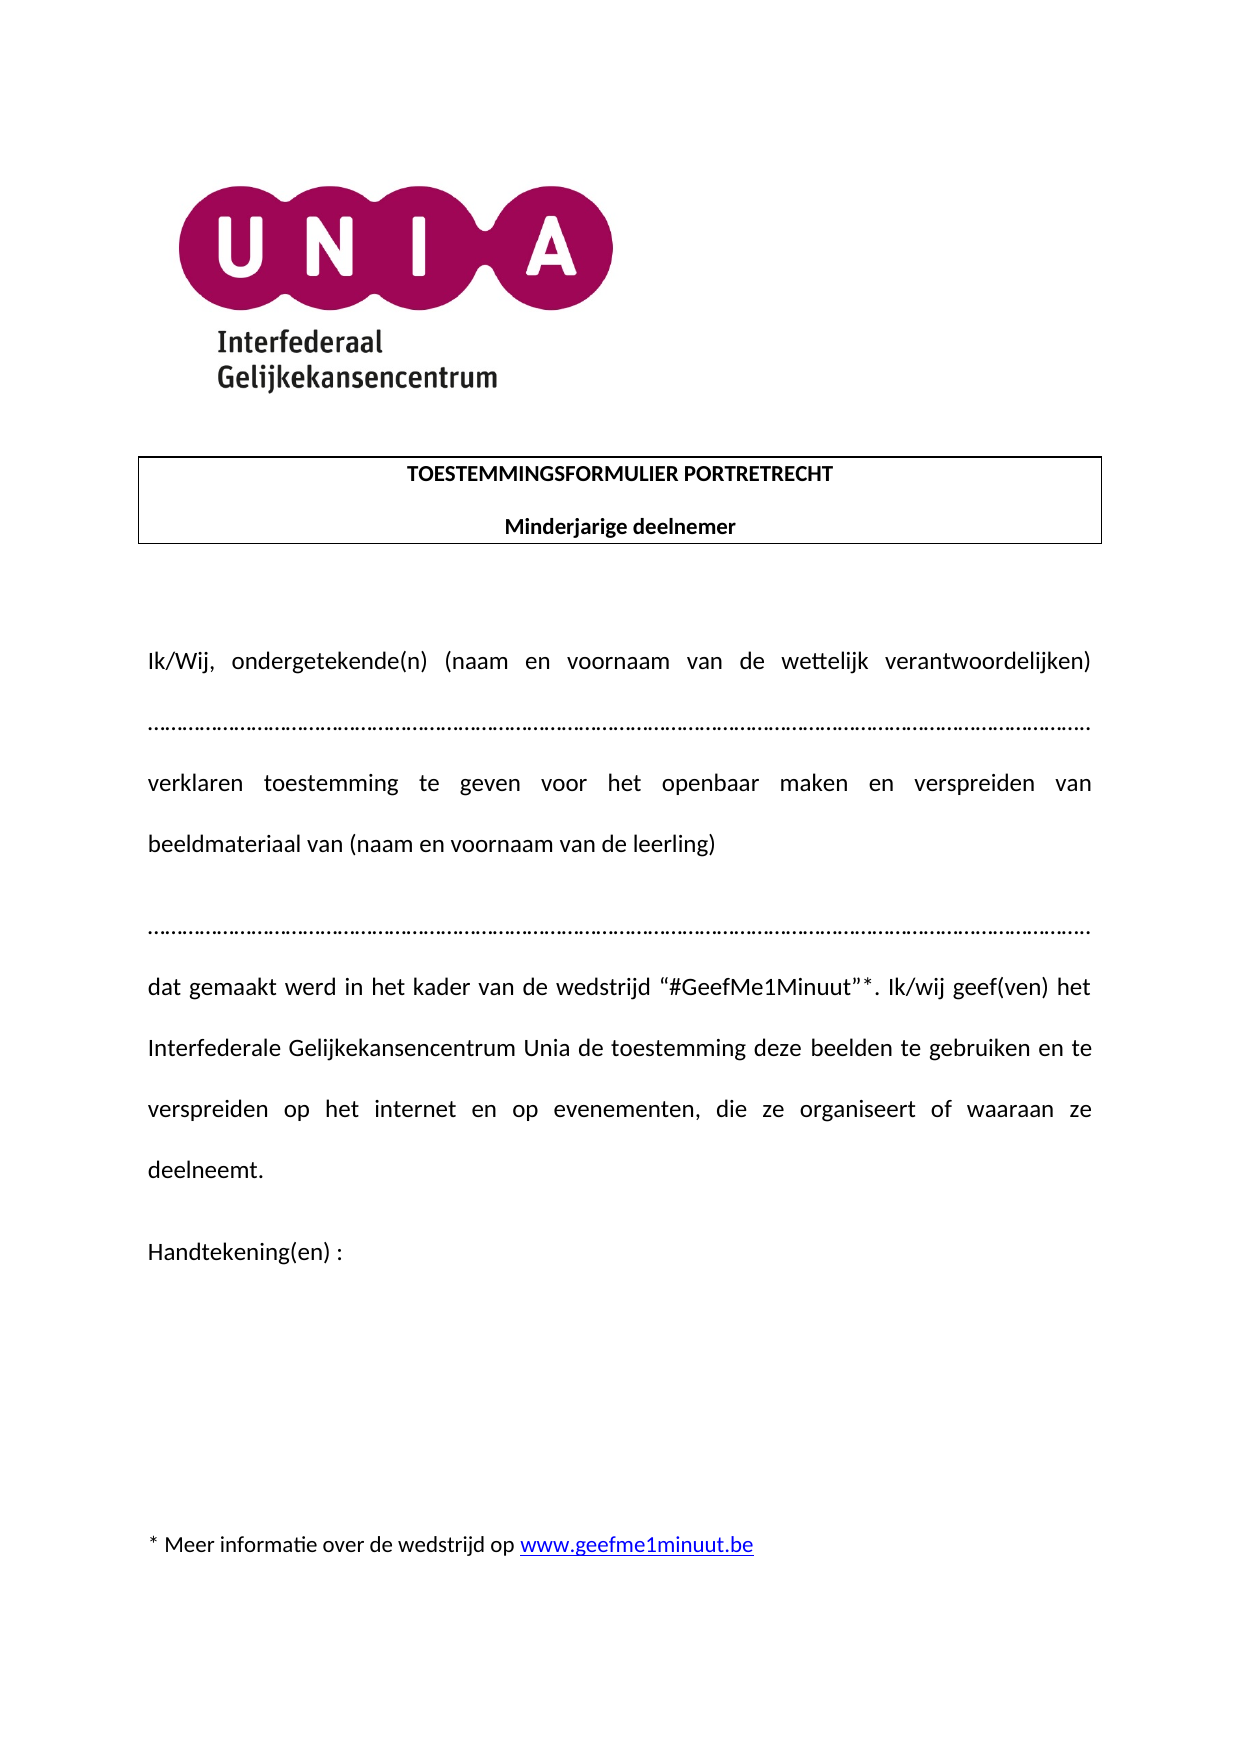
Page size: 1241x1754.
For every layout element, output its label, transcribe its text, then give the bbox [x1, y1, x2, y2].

text Handtekening(en) : [148, 1237, 1093, 1267]
text Minderjarige deelnemer [139, 509, 1101, 543]
picture [147, 147, 644, 432]
text ……………………………………………………………………………………………………………………………………………….. dat gemaakt werd in het kader van de wedstrijd “#GeefMe1Minuut”*. Ik/wij geef(ven) het Interfederale Gelijkekansencentrum Unia de toestemming deze beelden te gebruiken en te verspreiden op het internet en op evenementen, die ze organiseert of waaraan ze deelneemt. [148, 911, 1093, 1185]
text Ik/Wij, ondergetekende(n) (naam en voornaam van de wettelijk verantwoordelijken) ……………………………………………………………………………………………………………………………………………….. verklaren toestemming te geven voor het openbaar maken en verspreiden van beeldmateriaal van (naam en voornaam van de leerling) [148, 646, 1093, 859]
text * Meer informatie over de wedstrijd op www.geefme1minuut.be [148, 1531, 1093, 1558]
text TOESTEMMINGSFORMULIER PORTRETRECHT [139, 458, 1101, 487]
